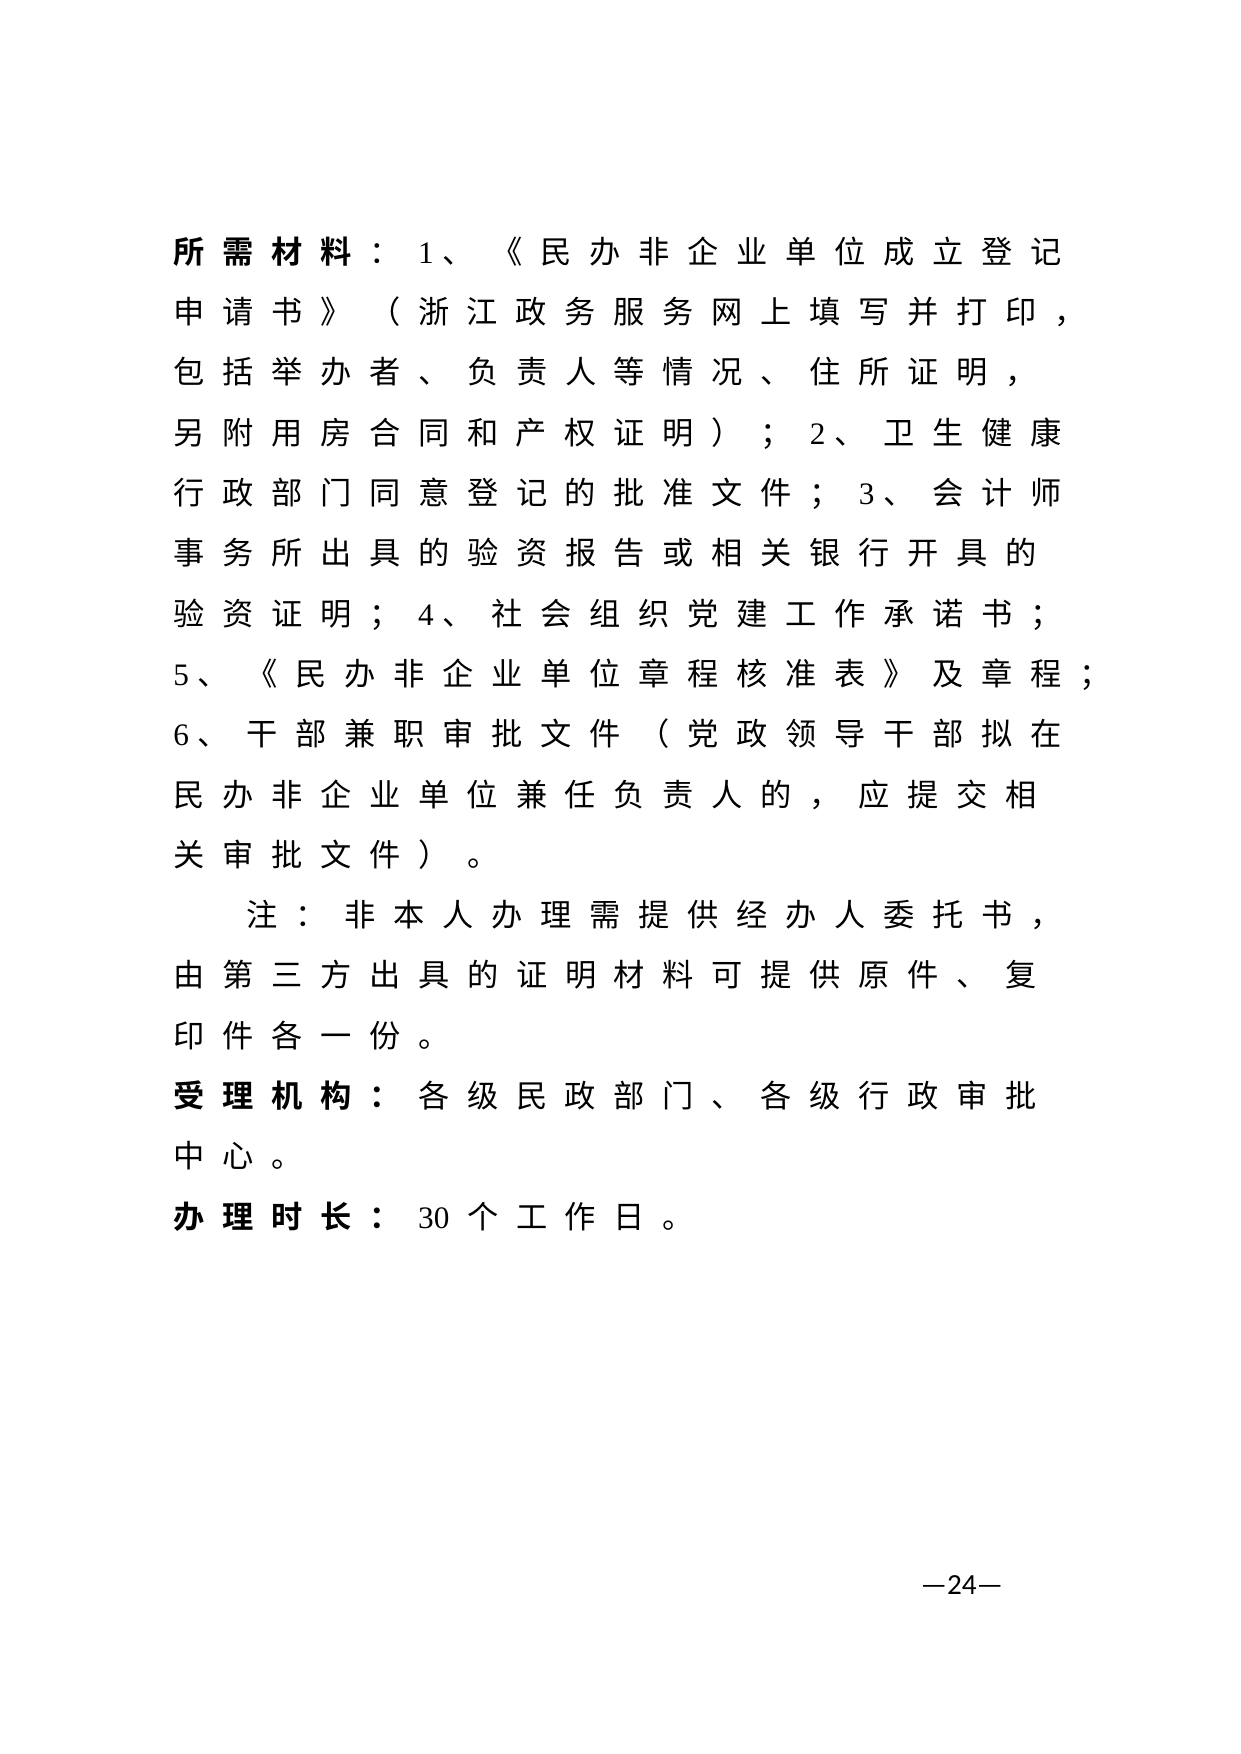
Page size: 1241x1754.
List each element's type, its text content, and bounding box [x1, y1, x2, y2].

text 所需材料：1、《民办非企业单位成立登记申请书》（浙江政务服务网上填写并打印，包括举办者、负责人等情况、住所证明，另附用房合同和产权证明）；2、卫生健康行政部门同意登记的批准文件；3、会计师事务所出具的验资报告或相关银行开具的验资证明；4、社会组织党建工作承诺书；5、《民办非企业单位章程核准表》及章程；6、干部兼职审批文件（党政领导干部拟在民办非企业单位兼任负责人的，应提交相关审批文件）。 [173, 219, 1079, 883]
text 受理机构：各级民政部门、各级行政审批中心。 [173, 1064, 1079, 1184]
text 办理时长：30个工作日。 [173, 1184, 1079, 1245]
text 注：非本人办理需提供经办人委托书，由第三方出具的证明材料可提供原件、复印件各一份。 [173, 883, 1079, 1064]
